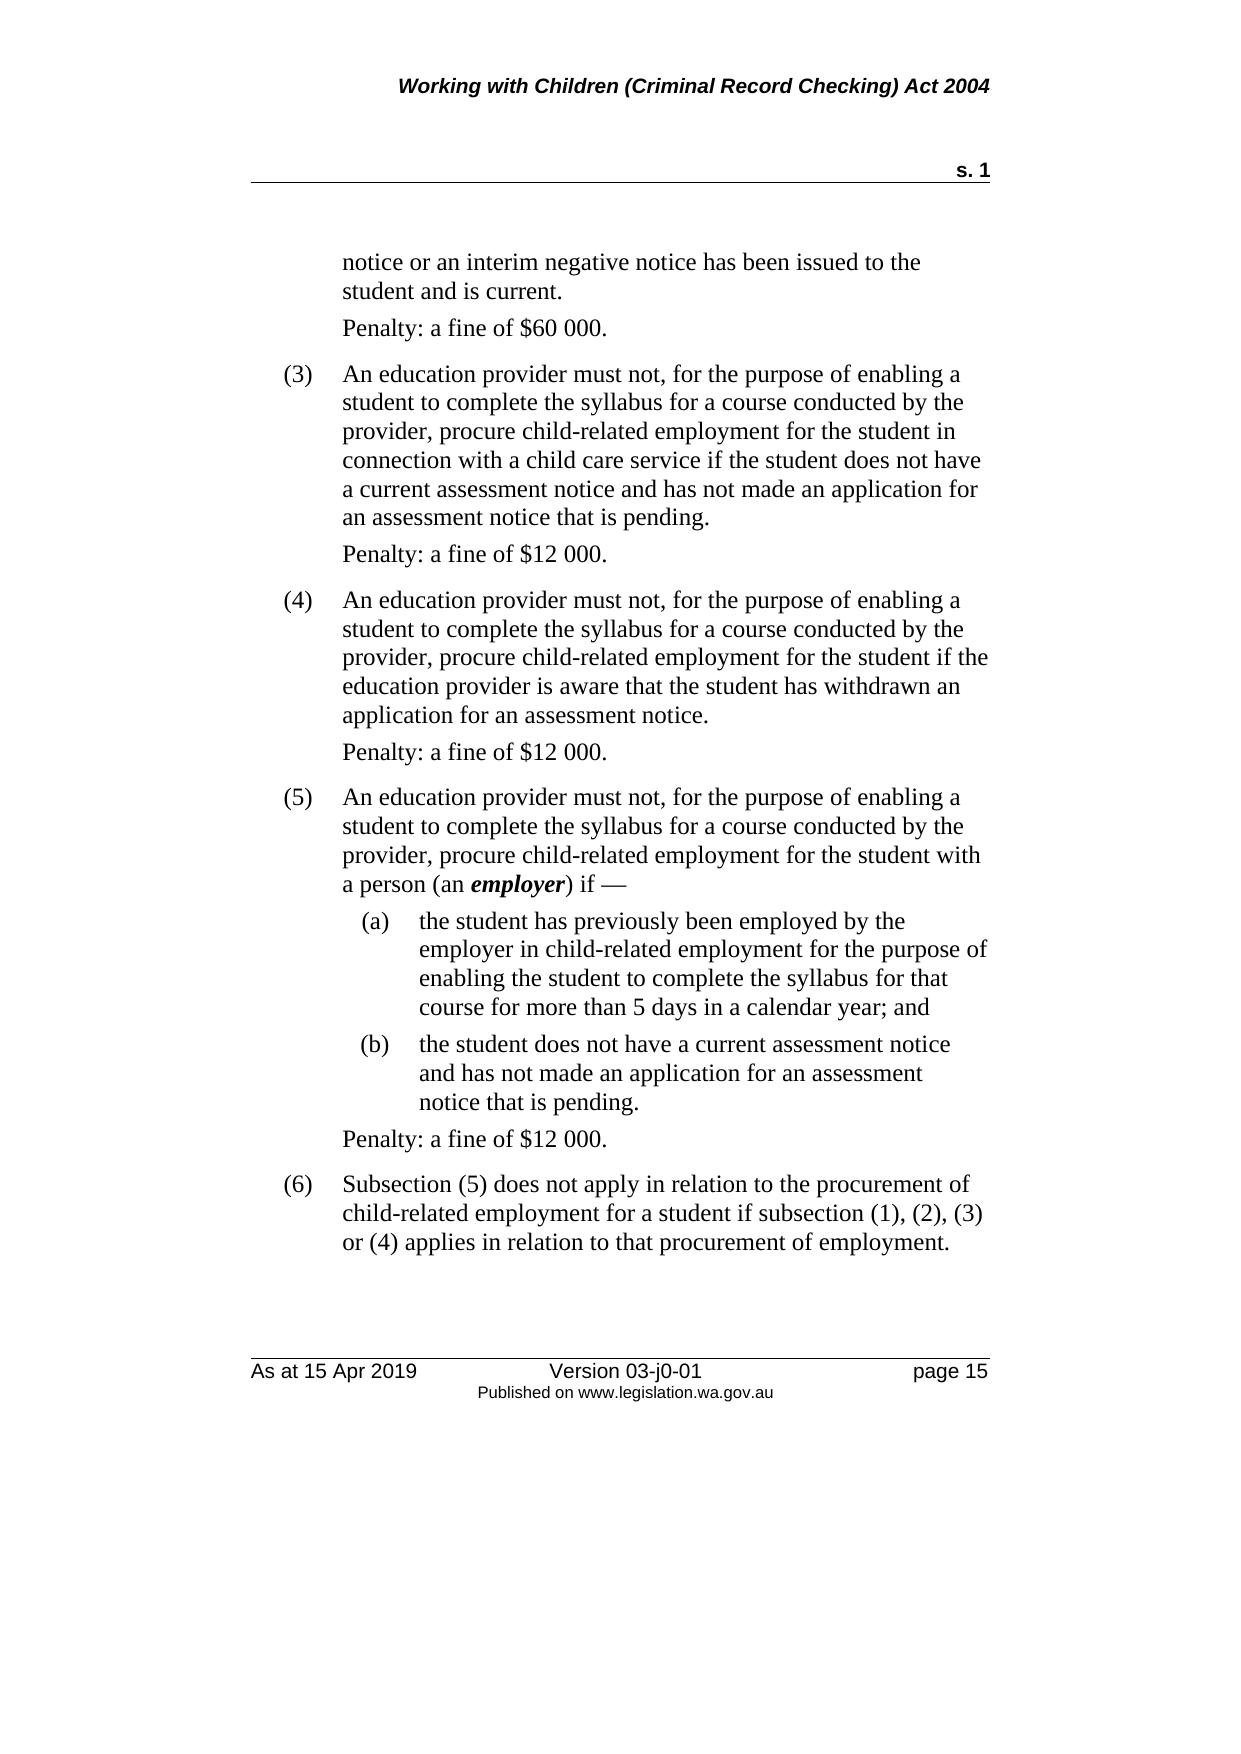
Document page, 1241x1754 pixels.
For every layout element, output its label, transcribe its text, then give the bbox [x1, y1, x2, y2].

text (5) An education provider must not, for the purpose of enabling a student to complete the syllabus for a course conducted by the provider, procure child-related employment for the student with a person (an employer) if — [251, 782, 990, 897]
text Penalty: a fine of $12 000. [251, 1124, 990, 1152]
text Penalty: a fine of $60 000. [251, 313, 990, 342]
text (3) An education provider must not, for the purpose of enabling a student to complete the syllabus for a course conducted by the provider, procure child-related employment for the student in connection with a child care service if the student does not have a current assessment notice and has not made an application for an assessment notice that is pending. [251, 359, 990, 531]
text Penalty: a fine of $12 000. [251, 539, 990, 568]
text (a) the student has previously been employed by the employer in child-related employment for the purpose of enabling the student to complete the syllabus for that course for more than 5 days in a calendar year; and [251, 906, 990, 1021]
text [251, 247, 990, 305]
text (6) Subsection (5) does not apply in relation to the procurement of child-related employment for a student if subsection (1), (2), (3) or (4) applies in relation to that procurement of employment. [251, 1169, 990, 1255]
text (4) An education provider must not, for the purpose of enabling a student to complete the syllabus for a course conducted by the provider, procure child-related employment for the student if the education provider is aware that the student has withdrawn an application for an assessment notice. [251, 585, 990, 729]
text Penalty: a fine of $12 000. [251, 737, 990, 766]
text (b) the student does not have a current assessment notice and has not made an application for an assessment notice that is pending. [251, 1029, 990, 1115]
